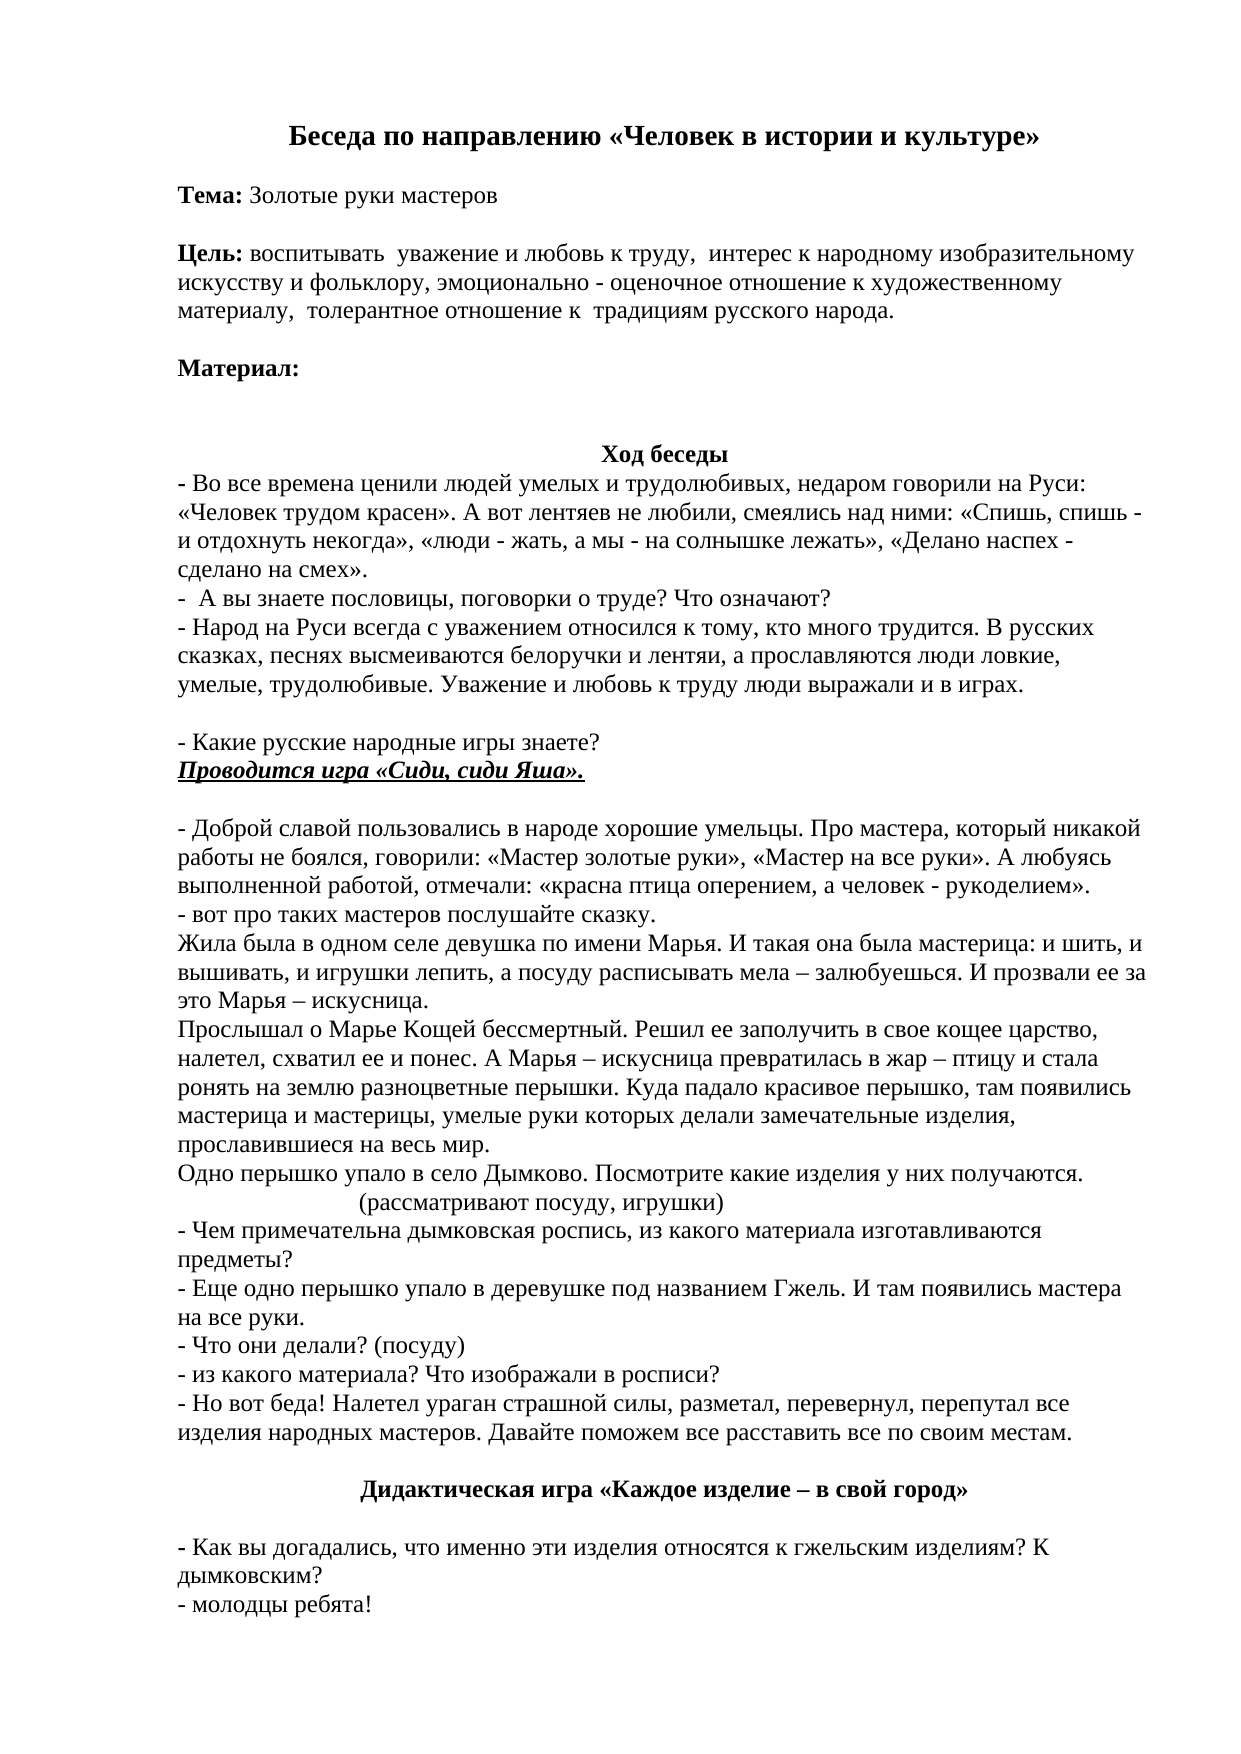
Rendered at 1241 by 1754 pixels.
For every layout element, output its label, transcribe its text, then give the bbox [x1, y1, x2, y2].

text Ход беседы [177, 439, 1152, 468]
text - вот про таких мастеров послушайте сказку. [177, 899, 1152, 928]
text Прослышал о Марье Кощей бессмертный. Решил ее заполучить в свое кощее царство, налетел, схватил ее и понес. А Марья – искусница превратилась в жар – птицу и стала ронять на землю разноцветные перышки. Куда падало красивое перышко, там появились мастерица и мастерицы, умелые руки которых делали замечательные изделия, прославившиеся на весь мир. [177, 1014, 1152, 1158]
text Беседа по направлению «Человек в истории и культуре» [177, 118, 1152, 152]
text - Какие русские народные игры знаете? [177, 727, 1152, 755]
text Дидактическая игра «Каждое изделие – в свой город» [177, 1474, 1152, 1503]
text - Во все времена ценили людей умелых и трудолюбивых, недаром говорили на Руси: «Человек трудом красен». А вот лентяев не любили, смеялись над ними: «Спишь, спишь - и отдохнуть некогда», «люди - жать, а мы - на солнышке лежать», «Делано наспех - сделано на смех». [177, 468, 1152, 583]
text Проводится игра «Сиди, сиди Яша». [177, 755, 1152, 784]
text Одно перышко упало в село Дымково. Посмотрите какие изделия у них получаются. [177, 1158, 1152, 1187]
text Цель: воспитывать уважение и любовь к труду, интерес к народному изобразительному искусству и фольклору, эмоционально - оценочное отношение к художественному материалу, толерантное отношение к традициям русского народа. [177, 238, 1152, 324]
text - А вы знаете пословицы, поговорки о труде? Что означают? [177, 583, 1152, 612]
text (рассматривают посуду, игрушки) [177, 1187, 1152, 1215]
text Материал: [177, 353, 1152, 382]
text - Что они делали? (посуду) [177, 1330, 1152, 1359]
text - Чем примечательна дымковская роспись, из какого материала изготавливаются предметы? [177, 1215, 1152, 1273]
text - Доброй славой пользовались в народе хорошие умельцы. Про мастера, который никакой работы не боялся, говорили: «Мастер золотые руки», «Мастер на все руки». А любуясь выполненной работой, отмечали: «красна птица оперением, а человек - рукоделием». [177, 813, 1152, 899]
text - из какого материала? Что изображали в росписи? [177, 1359, 1152, 1388]
text Жила была в одном селе девушка по имени Марья. И такая она была мастерица: и шить, и вышивать, и игрушки лепить, а посуду расписывать мела – залюбуешься. И прозвали ее за это Марья – искусница. [177, 928, 1152, 1014]
text - молодцы ребята! [177, 1589, 1152, 1618]
text - Еще одно перышко упало в деревушке под названием Гжель. И там появились мастера на все руки. [177, 1273, 1152, 1330]
text - Но вот беда! Налетел ураган страшной силы, разметал, перевернул, перепутал все изделия народных мастеров. Давайте поможем все расставить все по своим местам. [177, 1388, 1152, 1445]
text Тема: Золотые руки мастеров [177, 180, 1152, 209]
text - Народ на Руси всегда с уважением относился к тому, кто много трудится. В русских сказках, песнях высмеиваются белоручки и лентяи, а прославляются люди ловкие, умелые, трудолюбивые. Уважение и любовь к труду люди выражали и в играх. [177, 612, 1152, 698]
text - Как вы догадались, что именно эти изделия относятся к гжельским изделиям? К дымковским? [177, 1532, 1152, 1589]
